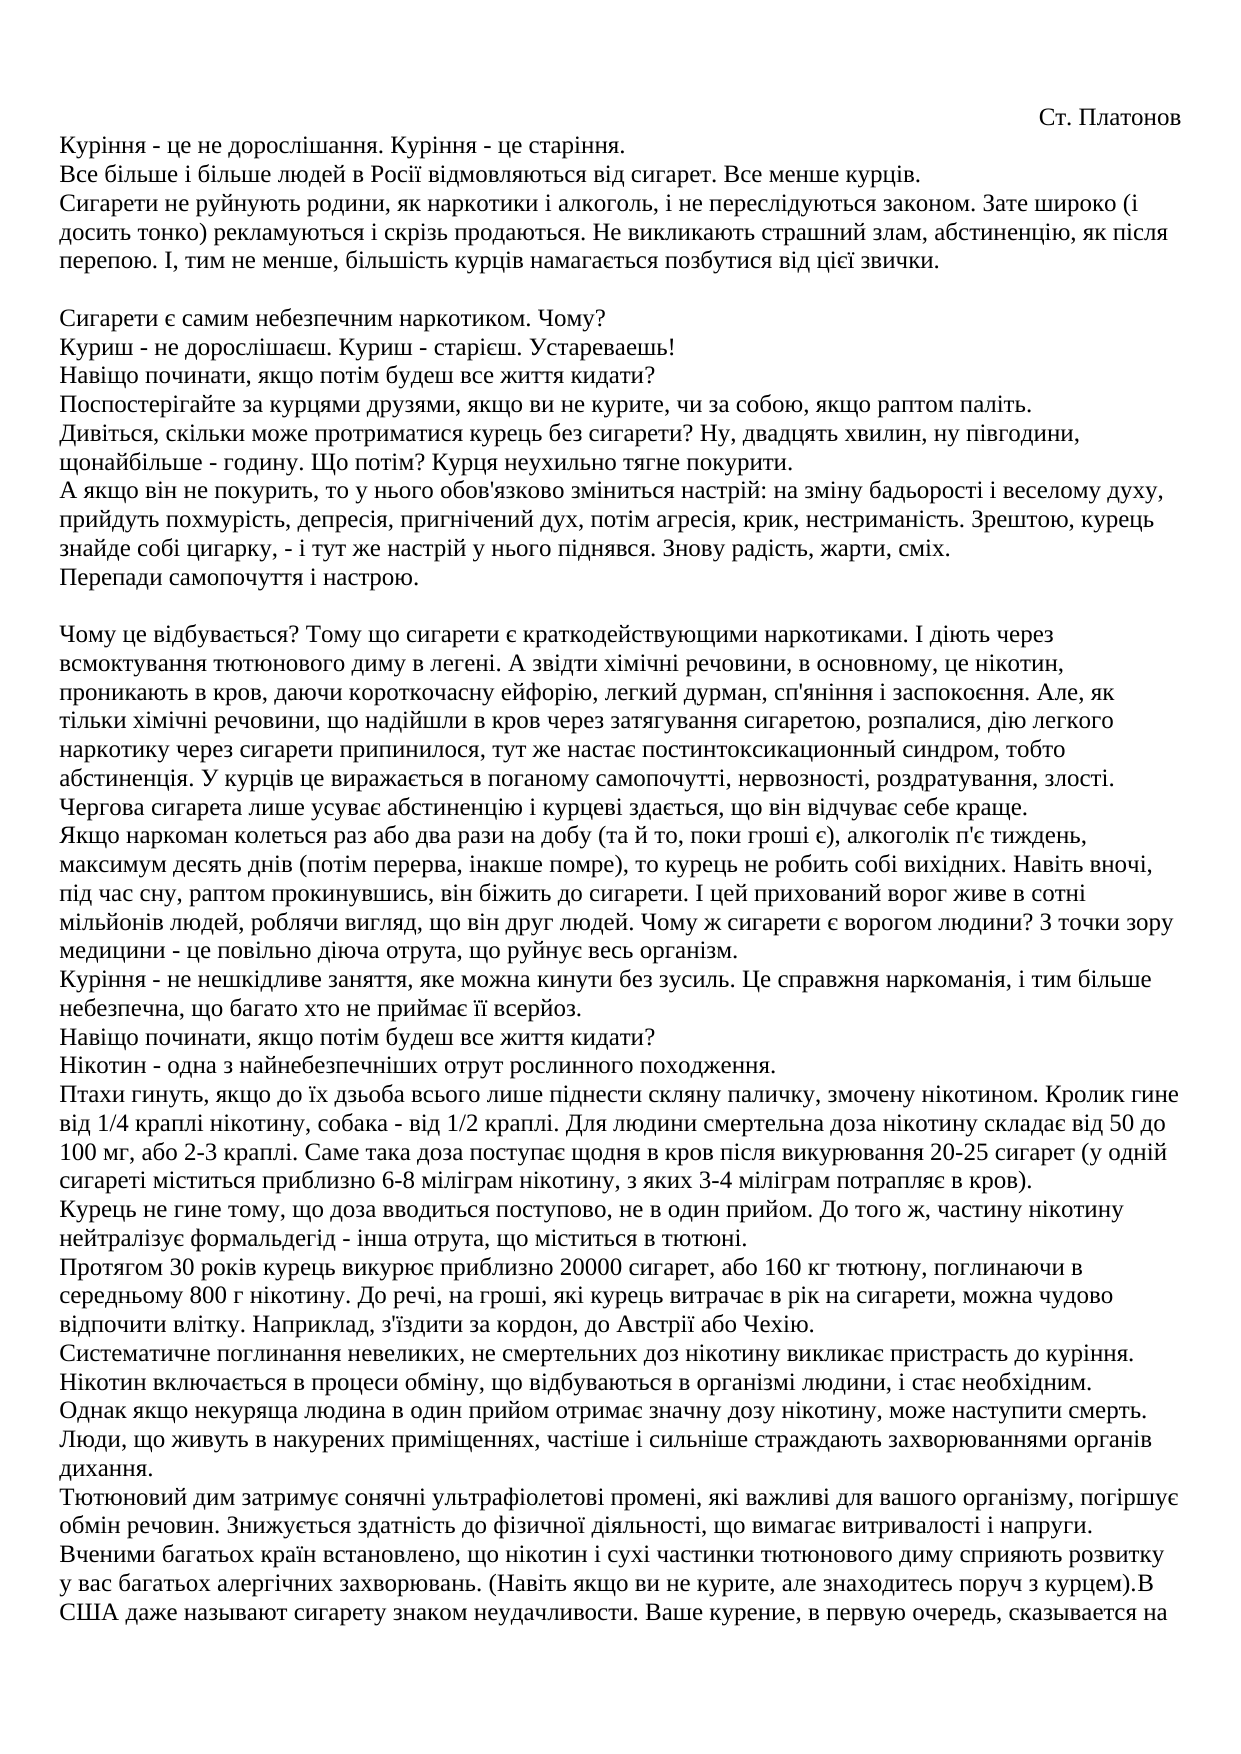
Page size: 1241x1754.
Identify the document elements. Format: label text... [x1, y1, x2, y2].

text Протягом 30 років курець викурює приблизно 20000 сигарет, або 160 кг тютюну, поглинаючи в середньому 800 г нікотину. До речі, на гроші, які курець витрачає в рік на сигарети, можна чудово відпочити влітку. Наприклад, з'їздити за кордон, до Австрії або Чехію. [59, 1252, 1181, 1338]
text Курець не гине тому, що доза вводиться поступово, не в один прийом. До того ж, частину нікотину нейтралізує формальдегід - інша отрута, що міститься в тютюні. [59, 1194, 1181, 1252]
text Сигарети є самим небезпечним наркотиком. Чому? [59, 303, 1181, 332]
text Куріння - це не дорослішання. Куріння - це старіння. [59, 131, 1181, 159]
text Птахи гинуть, якщо до їх дзьоба всього лише піднести скляну паличку, змочену нікотином. Кролик гине від 1/4 краплі нікотину, собака - від 1/2 краплі. Для людини смертельна доза нікотину складає від 50 до 100 мг, або 2-3 краплі. Саме така доза поступає щодня в кров після викурювання 20-25 сигарет (у одній сигареті міститься приблизно 6-8 міліграм нікотину, з яких 3-4 міліграм потрапляє в кров). [59, 1079, 1181, 1194]
text Тютюновий дим затримує сонячні ультрафіолетові промені, які важливі для вашого організму, погіршує обмін речовин. Знижується здатність до фізичної діяльності, що вимагає витривалості і напруги. [59, 1482, 1181, 1539]
text Поспостерігайте за курцями друзями, якщо ви не курите, чи за собою, якщо раптом паліть. [59, 389, 1181, 418]
text Дивіться, скільки може протриматися курець без сигарети? Ну, двадцять хвилин, ну півгодини, щонайбільше - годину. Що потім? Курця неухильно тягне покурити. [59, 418, 1181, 476]
text Навіщо починати, якщо потім будеш все життя кидати? [59, 1022, 1181, 1051]
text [59, 1539, 1181, 1626]
text Ст. Платонов [59, 102, 1181, 131]
text Чому це відбувається? Тому що сигарети є краткодействующими наркотиками. І діють через всмоктування тютюнового диму в легені. А звідти хімічні речовини, в основному, це нікотин, проникають в кров, даючи короткочасну ейфорію, легкий дурман, сп'яніння і заспокоєння. Але, як тільки хімічні речовини, що надійшли в кров через затягування сигаретою, розпалися, дію легкого наркотику через сигарети припинилося, тут же настає постинтоксикационный синдром, тобто абстиненція. У курців це виражається в поганому самопочутті, нервозності, роздратування, злості. [59, 619, 1181, 792]
text Систематичне поглинання невеликих, не смертельних доз нікотину викликає пристрасть до куріння. Нікотин включається в процеси обміну, що відбуваються в організмі людини, і стає необхідним. [59, 1338, 1181, 1396]
text Люди, що живуть в накурених приміщеннях, частіше і сильніше страждають захворюваннями органів дихання. [59, 1424, 1181, 1482]
text Сигарети не руйнують родини, як наркотики і алкоголь, і не переслідуються законом. Зате широко (і досить тонко) рекламуються і скрізь продаються. Не викликають страшний злам, абстиненцію, як після перепою. І, тим не менше, більшість курців намагається позбутися від цієї звички. [59, 188, 1181, 274]
text Все більше і більше людей в Росії відмовляються від сигарет. Все менше курців. [59, 159, 1181, 188]
text Чергова сигарета лише усуває абстиненцію і курцеві здається, що він відчуває себе краще. [59, 792, 1181, 821]
text Однак якщо некуряща людина в один прийом отримає значну дозу нікотину, може наступити смерть. [59, 1396, 1181, 1424]
text Перепади самопочуття і настрою. [59, 562, 1181, 591]
text Навіщо починати, якщо потім будеш все життя кидати? [59, 361, 1181, 389]
text Куріння - не нешкідливе заняття, яке можна кинути без зусиль. Це справжня наркоманія, і тим більше небезпечна, що багато хто не приймає її всерйоз. [59, 964, 1181, 1022]
text Якщо наркоман колеться раз або два рази на добу (та й то, поки гроші є), алкоголік п'є тиждень, максимум десять днів (потім перерва, інакше помре), то курець не робить собі вихідних. Навіть вночі, під час сну, раптом прокинувшись, він біжить до сигарети. І цей прихований ворог живе в сотні мільйонів людей, роблячи вигляд, що він друг людей. Чому ж сигарети є ворогом людини? З точки зору медицини - це повільно діюча отрута, що руйнує весь організм. [59, 821, 1181, 964]
text Нікотин - одна з найнебезпечніших отрут рослинного походження. [59, 1051, 1181, 1079]
text А якщо він не покурить, то у нього обов'язково зміниться настрій: на зміну бадьорості і веселому духу, прийдуть похмурість, депресія, пригнічений дух, потім агресія, крик, нестриманість. Зрештою, курець знайде собі цигарку, - і тут же настрій у нього піднявся. Знову радість, жарти, сміх. [59, 476, 1181, 562]
text Куриш - не дорослішаєш. Куриш - старієш. Устареваешь! [59, 332, 1181, 361]
